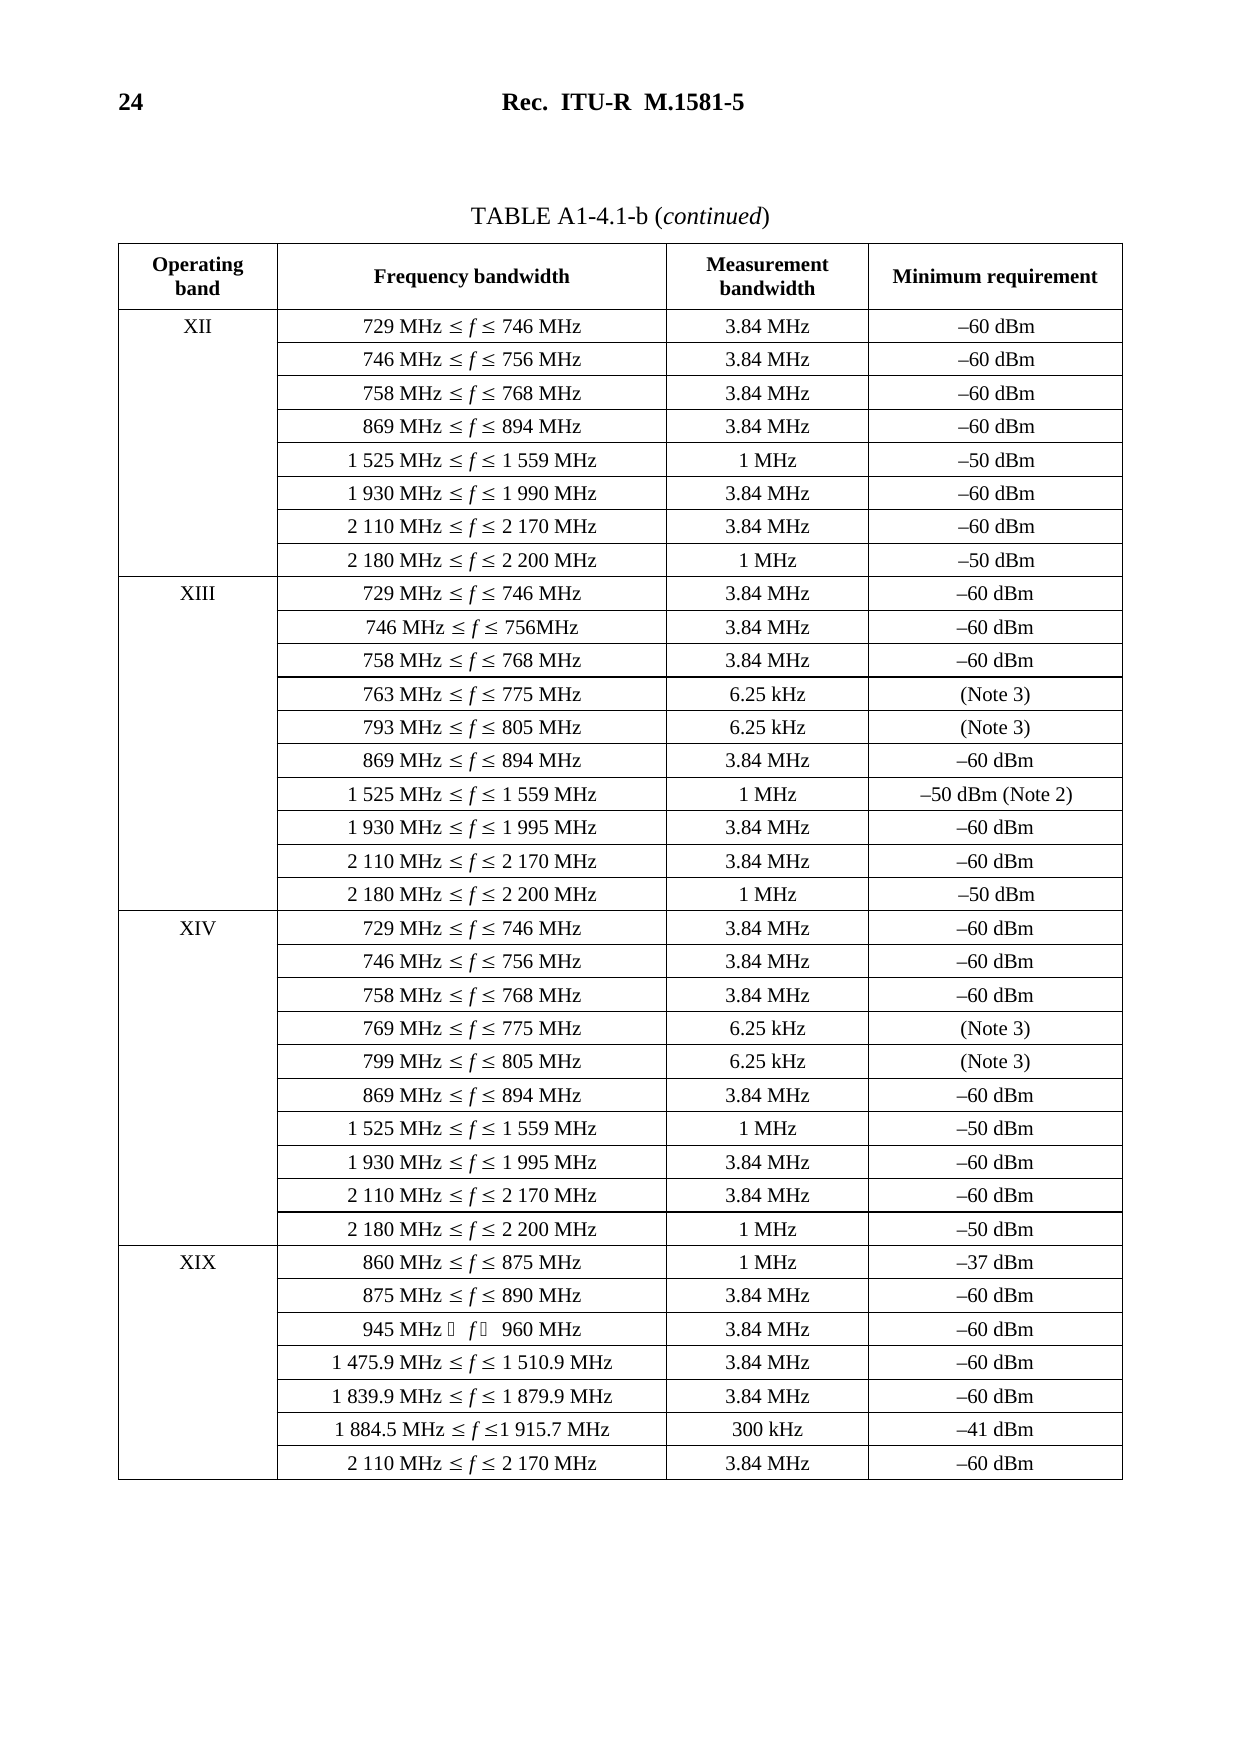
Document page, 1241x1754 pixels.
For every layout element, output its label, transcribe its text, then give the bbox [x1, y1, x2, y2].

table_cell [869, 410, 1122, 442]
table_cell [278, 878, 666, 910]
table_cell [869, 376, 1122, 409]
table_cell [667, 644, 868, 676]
text TABLE A1-4.1-b (continued) [118, 201, 1122, 230]
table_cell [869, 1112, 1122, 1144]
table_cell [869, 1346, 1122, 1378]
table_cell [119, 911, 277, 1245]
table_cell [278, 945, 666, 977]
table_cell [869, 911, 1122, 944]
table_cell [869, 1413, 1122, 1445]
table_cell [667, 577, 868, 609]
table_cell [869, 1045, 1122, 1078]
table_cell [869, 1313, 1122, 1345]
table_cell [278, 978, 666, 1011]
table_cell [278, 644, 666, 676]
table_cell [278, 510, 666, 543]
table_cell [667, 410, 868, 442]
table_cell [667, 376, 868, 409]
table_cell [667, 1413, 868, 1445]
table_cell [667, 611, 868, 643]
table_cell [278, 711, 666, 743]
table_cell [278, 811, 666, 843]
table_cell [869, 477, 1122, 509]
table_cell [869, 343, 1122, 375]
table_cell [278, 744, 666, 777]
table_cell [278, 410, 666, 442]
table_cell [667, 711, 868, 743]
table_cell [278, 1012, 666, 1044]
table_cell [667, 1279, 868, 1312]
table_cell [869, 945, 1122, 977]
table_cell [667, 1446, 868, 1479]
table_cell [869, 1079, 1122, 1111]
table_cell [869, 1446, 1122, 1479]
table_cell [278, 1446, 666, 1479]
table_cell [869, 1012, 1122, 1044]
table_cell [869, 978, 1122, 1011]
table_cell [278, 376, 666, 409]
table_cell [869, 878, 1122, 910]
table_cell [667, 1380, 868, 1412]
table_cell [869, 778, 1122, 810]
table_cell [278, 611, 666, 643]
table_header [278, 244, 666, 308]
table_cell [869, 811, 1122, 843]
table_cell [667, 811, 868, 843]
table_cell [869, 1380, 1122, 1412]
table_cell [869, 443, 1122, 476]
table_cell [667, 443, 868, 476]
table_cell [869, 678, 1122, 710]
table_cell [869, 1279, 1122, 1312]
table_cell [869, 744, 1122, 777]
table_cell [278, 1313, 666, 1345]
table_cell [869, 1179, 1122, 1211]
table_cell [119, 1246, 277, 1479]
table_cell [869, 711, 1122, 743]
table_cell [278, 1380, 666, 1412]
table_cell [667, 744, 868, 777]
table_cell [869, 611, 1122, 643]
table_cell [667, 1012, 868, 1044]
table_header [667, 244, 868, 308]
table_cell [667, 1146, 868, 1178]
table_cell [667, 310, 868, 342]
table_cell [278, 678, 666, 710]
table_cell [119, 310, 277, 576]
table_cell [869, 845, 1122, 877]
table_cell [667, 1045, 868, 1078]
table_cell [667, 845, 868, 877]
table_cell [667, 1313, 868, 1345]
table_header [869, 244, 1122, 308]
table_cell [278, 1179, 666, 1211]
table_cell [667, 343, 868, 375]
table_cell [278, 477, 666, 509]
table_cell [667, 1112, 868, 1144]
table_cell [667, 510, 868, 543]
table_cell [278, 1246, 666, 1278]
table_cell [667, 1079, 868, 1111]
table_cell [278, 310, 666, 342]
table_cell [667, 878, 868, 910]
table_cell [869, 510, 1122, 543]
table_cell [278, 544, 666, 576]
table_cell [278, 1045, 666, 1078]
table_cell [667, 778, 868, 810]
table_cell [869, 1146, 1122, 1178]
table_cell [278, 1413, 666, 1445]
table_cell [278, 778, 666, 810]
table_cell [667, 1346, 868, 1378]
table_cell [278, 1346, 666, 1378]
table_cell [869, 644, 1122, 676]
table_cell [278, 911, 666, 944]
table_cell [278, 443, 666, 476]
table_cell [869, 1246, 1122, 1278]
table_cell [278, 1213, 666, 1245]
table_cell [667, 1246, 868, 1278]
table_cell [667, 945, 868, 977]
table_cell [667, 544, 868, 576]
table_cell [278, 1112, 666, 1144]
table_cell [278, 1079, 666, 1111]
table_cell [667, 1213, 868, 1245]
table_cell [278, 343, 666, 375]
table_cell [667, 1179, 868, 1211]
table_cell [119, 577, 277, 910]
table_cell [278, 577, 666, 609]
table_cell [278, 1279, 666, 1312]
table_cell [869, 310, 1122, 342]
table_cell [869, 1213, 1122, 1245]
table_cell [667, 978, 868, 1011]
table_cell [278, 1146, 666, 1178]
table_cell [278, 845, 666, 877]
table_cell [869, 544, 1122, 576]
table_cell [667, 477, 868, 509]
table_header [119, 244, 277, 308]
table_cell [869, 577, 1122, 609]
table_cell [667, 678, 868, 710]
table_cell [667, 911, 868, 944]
